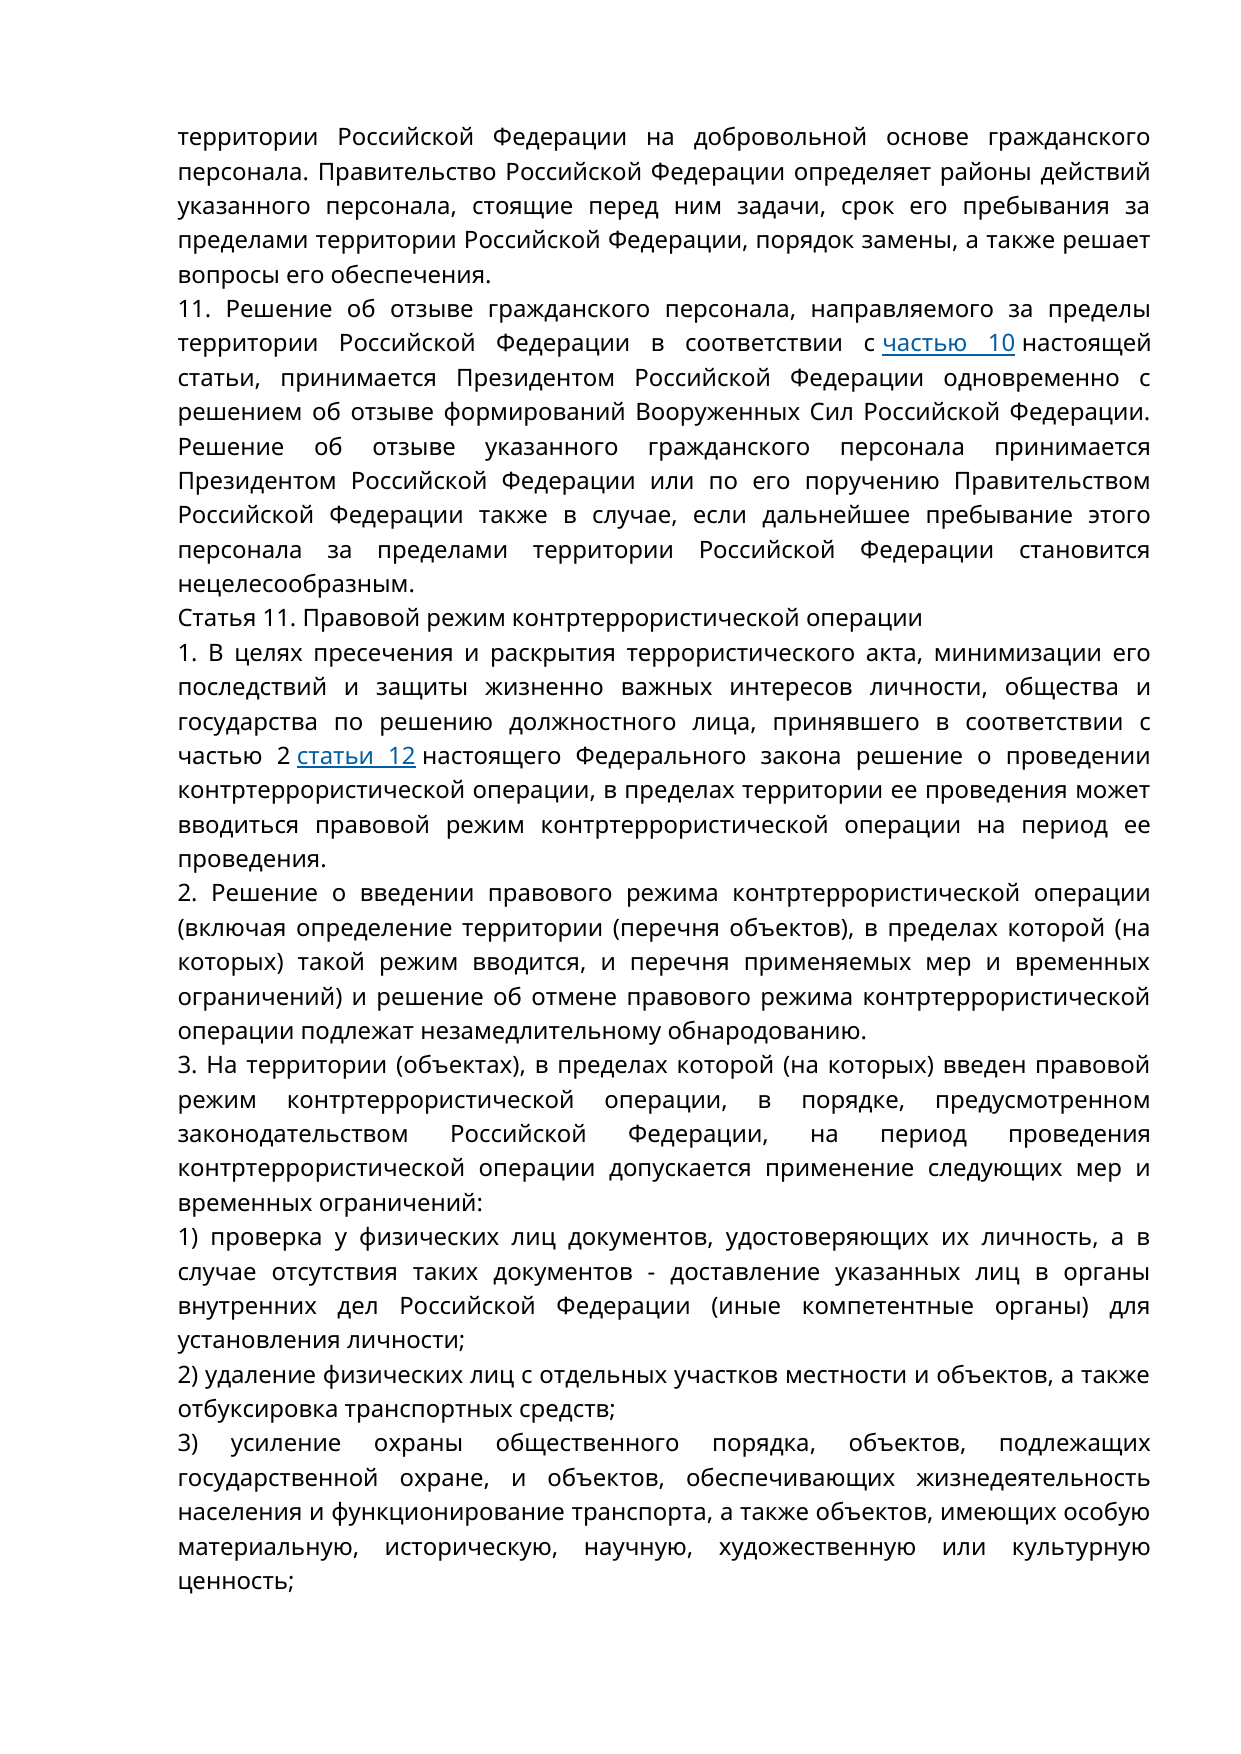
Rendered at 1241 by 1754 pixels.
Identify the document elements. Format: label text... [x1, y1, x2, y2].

text 1) проверка у физических лиц документов, удостоверяющих их личность, а в случае отсутствия таких документов - доставление указанных лиц в органы внутренних дел Российской Федерации (иные компетентные органы) для установления личности; [177, 1218, 1152, 1356]
text Статья 11. Правовой режим контртеррористической операции [177, 599, 1152, 634]
text 3. На территории (объектах), в пределах которой (на которых) введен правовой режим контртеррористической операции, в порядке, предусмотренном законодательством Российской Федерации, на период проведения контртеррористической операции допускается применение следующих мер и временных ограничений: [177, 1046, 1152, 1218]
text 2. Решение о введении правового режима контртеррористической операции (включая определение территории (перечня объектов), в пределах которой (на которых) такой режим вводится, и перечня применяемых мер и временных ограничений) и решение об отмене правового режима контртеррористической операции подлежат незамедлительному обнародованию. [177, 874, 1152, 1046]
text 1. В целях пресечения и раскрытия террористического акта, минимизации его последствий и защиты жизненно важных интересов личности, общества и государства по решению должностного лица, принявшего в соответствии с частью 2 статьи 12 настоящего Федерального закона решение о проведении контртеррористической операции, в пределах территории ее проведения может вводиться правовой режим контртеррористической операции на период ее проведения. [177, 634, 1152, 874]
text 11. Решение об отзыве гражданского персонала, направляемого за пределы территории Российской Федерации в соответствии с частью 10 настоящей статьи, принимается Президентом Российской Федерации одновременно с решением об отзыве формирований Вооруженных Сил Российской Федерации. Решение об отзыве указанного гражданского персонала принимается Президентом Российской Федерации или по его поручению Правительством Российской Федерации также в случае, если дальнейшее пребывание этого персонала за пределами территории Российской Федерации становится нецелесообразным. [177, 290, 1152, 599]
text 3) усиление охраны общественного порядка, объектов, подлежащих государственной охране, и объектов, обеспечивающих жизнедеятельность населения и функционирование транспорта, а также объектов, имеющих особую материальную, историческую, научную, художественную или культурную ценность; [177, 1424, 1152, 1596]
text 2) удаление физических лиц с отдельных участков местности и объектов, а также отбуксировка транспортных средств; [177, 1356, 1152, 1424]
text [177, 118, 1152, 290]
